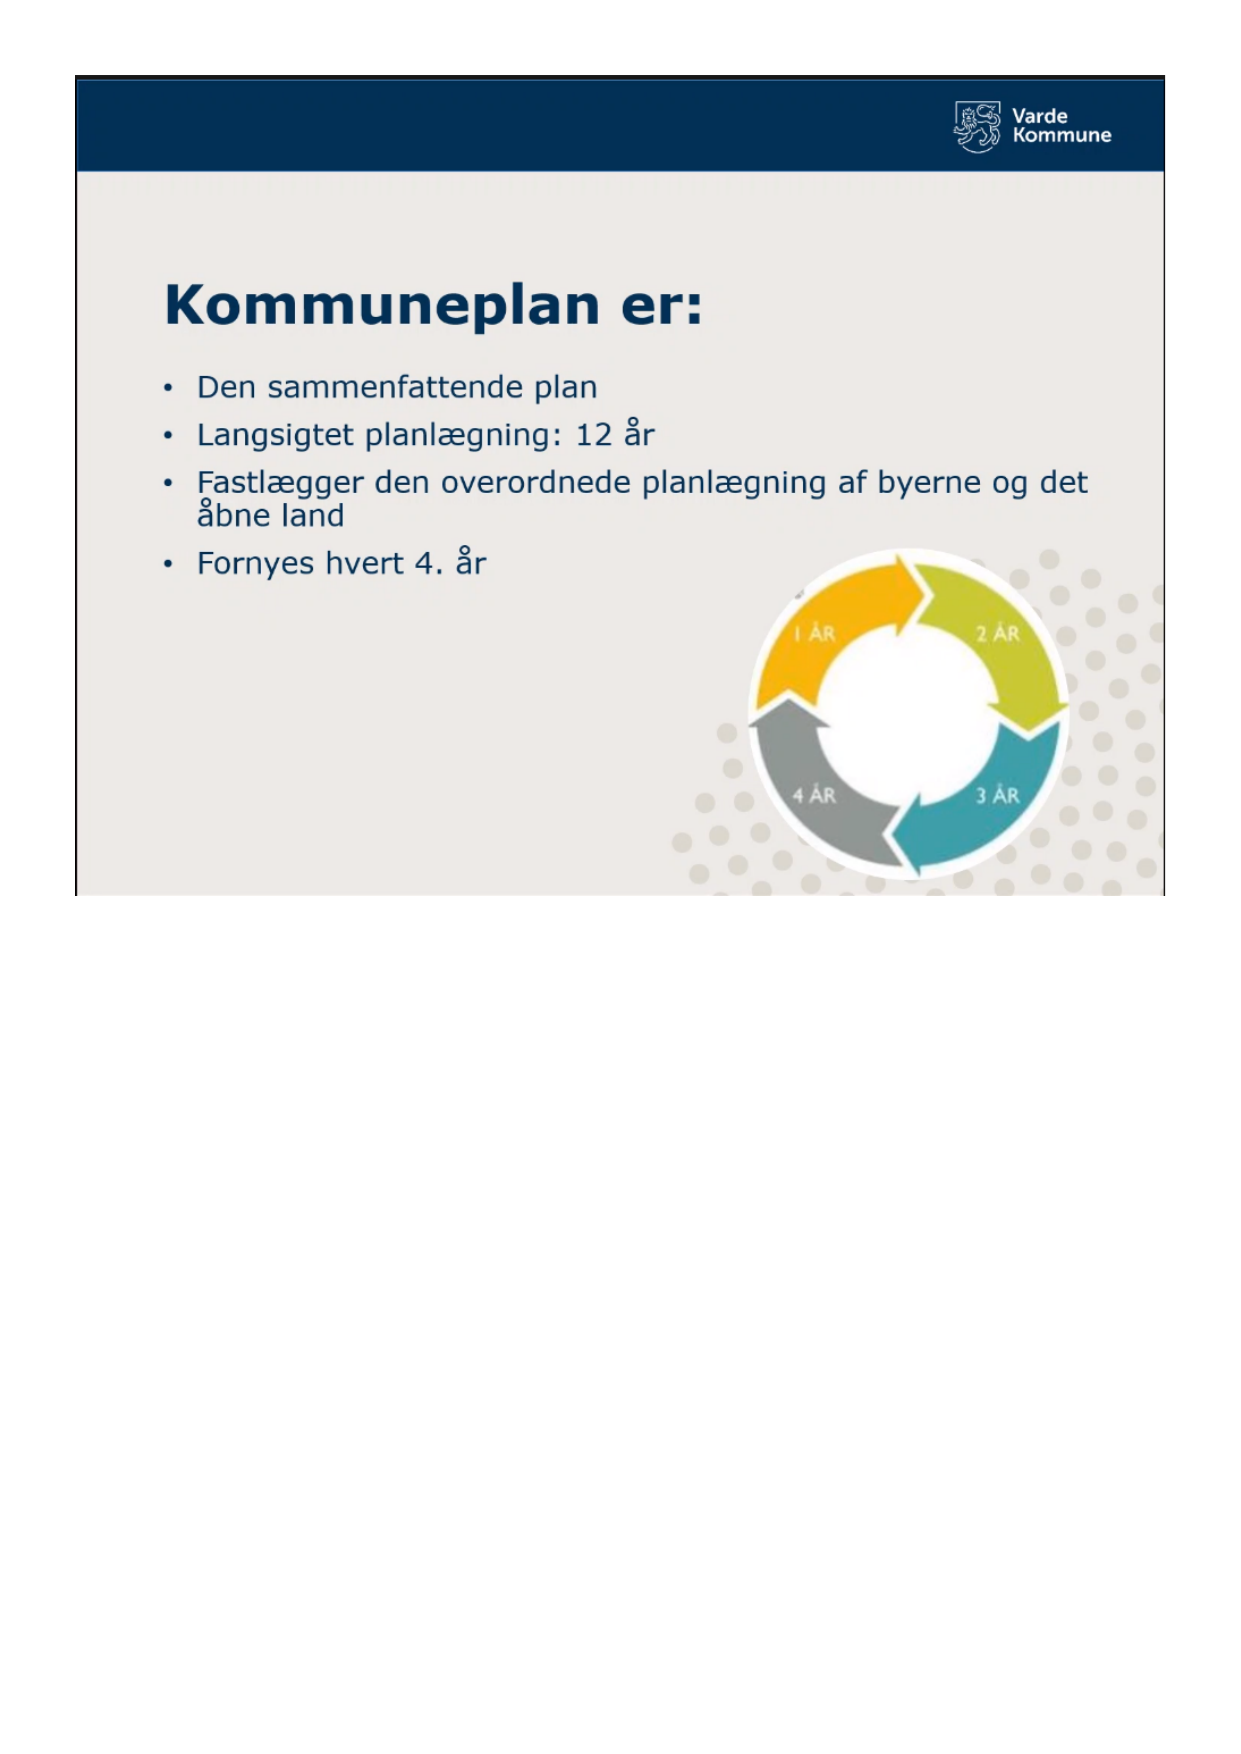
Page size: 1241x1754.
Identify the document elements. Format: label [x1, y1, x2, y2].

picture [75, 75, 1166, 896]
